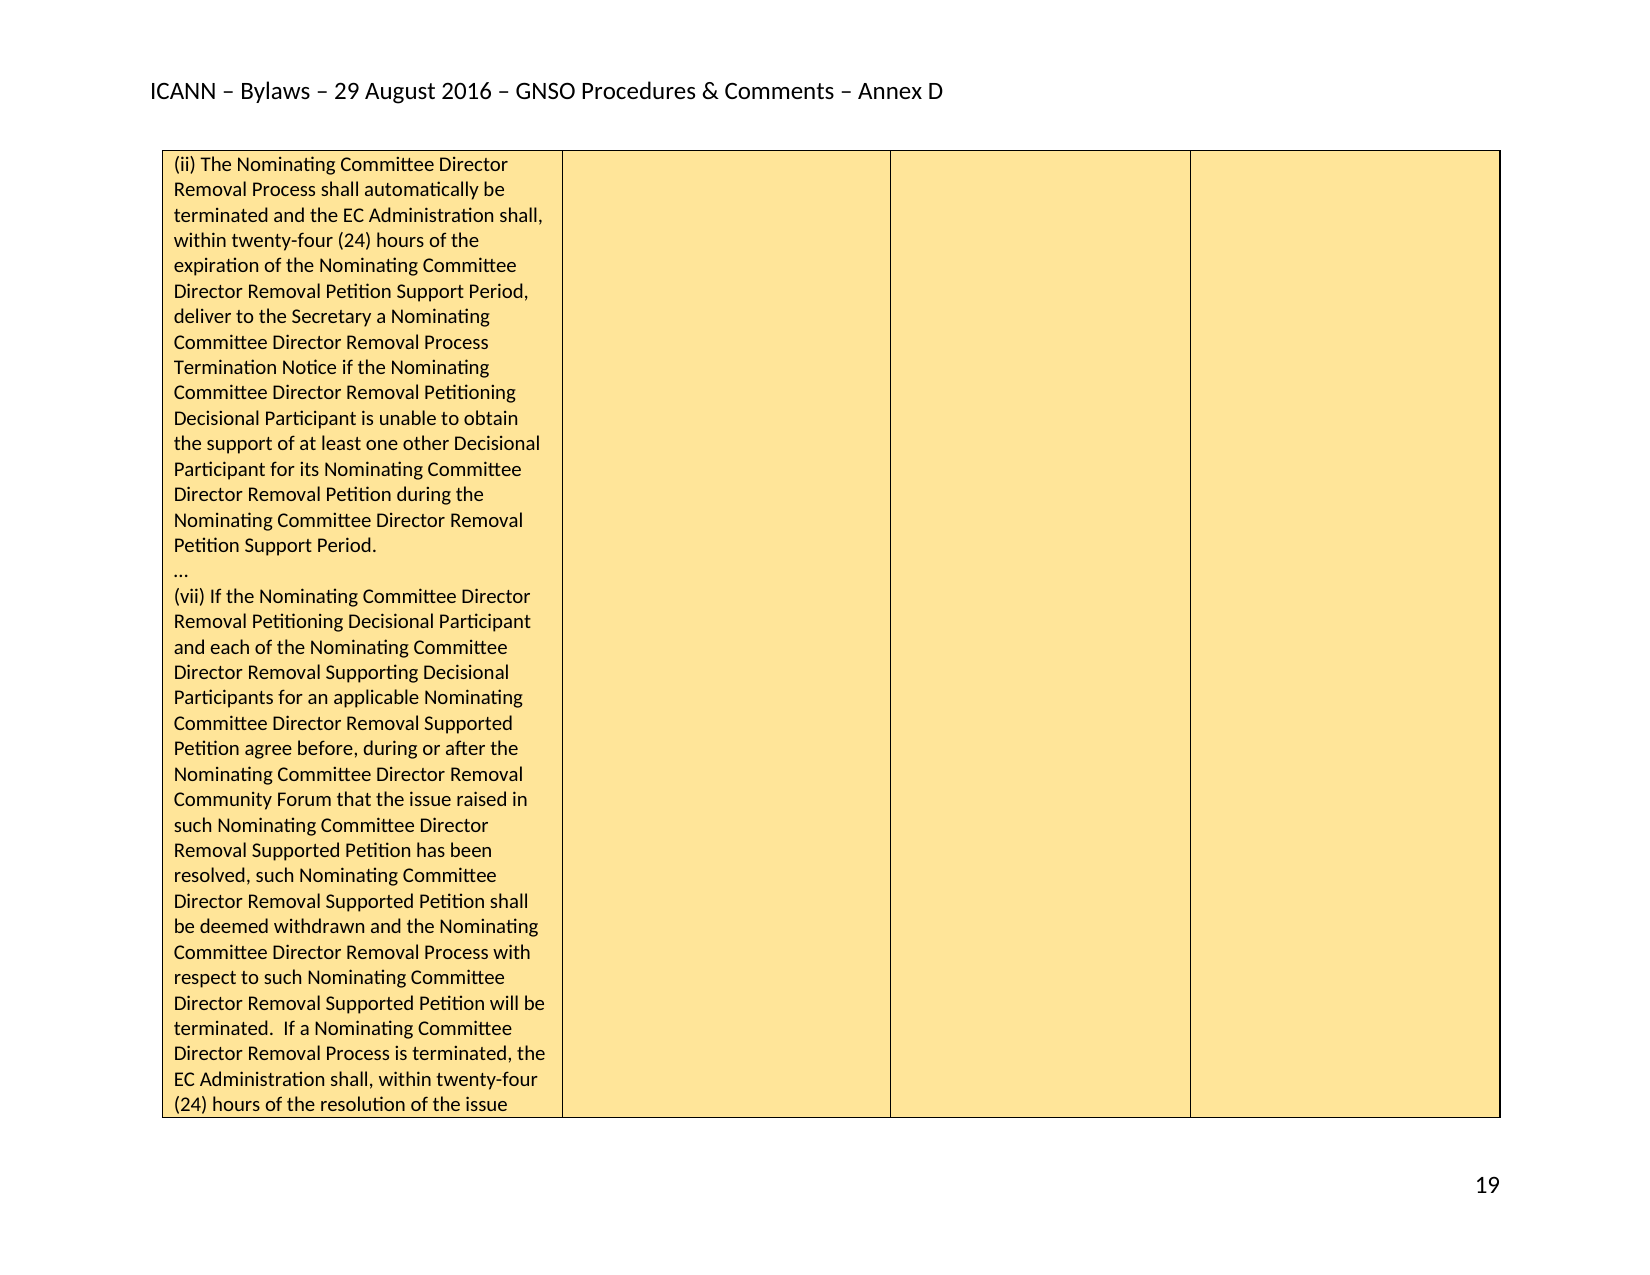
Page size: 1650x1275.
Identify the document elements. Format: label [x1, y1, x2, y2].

table_cell [163, 151, 562, 1117]
table_cell [563, 151, 890, 1117]
table_cell [891, 151, 1190, 1117]
table_cell [1191, 151, 1499, 1117]
